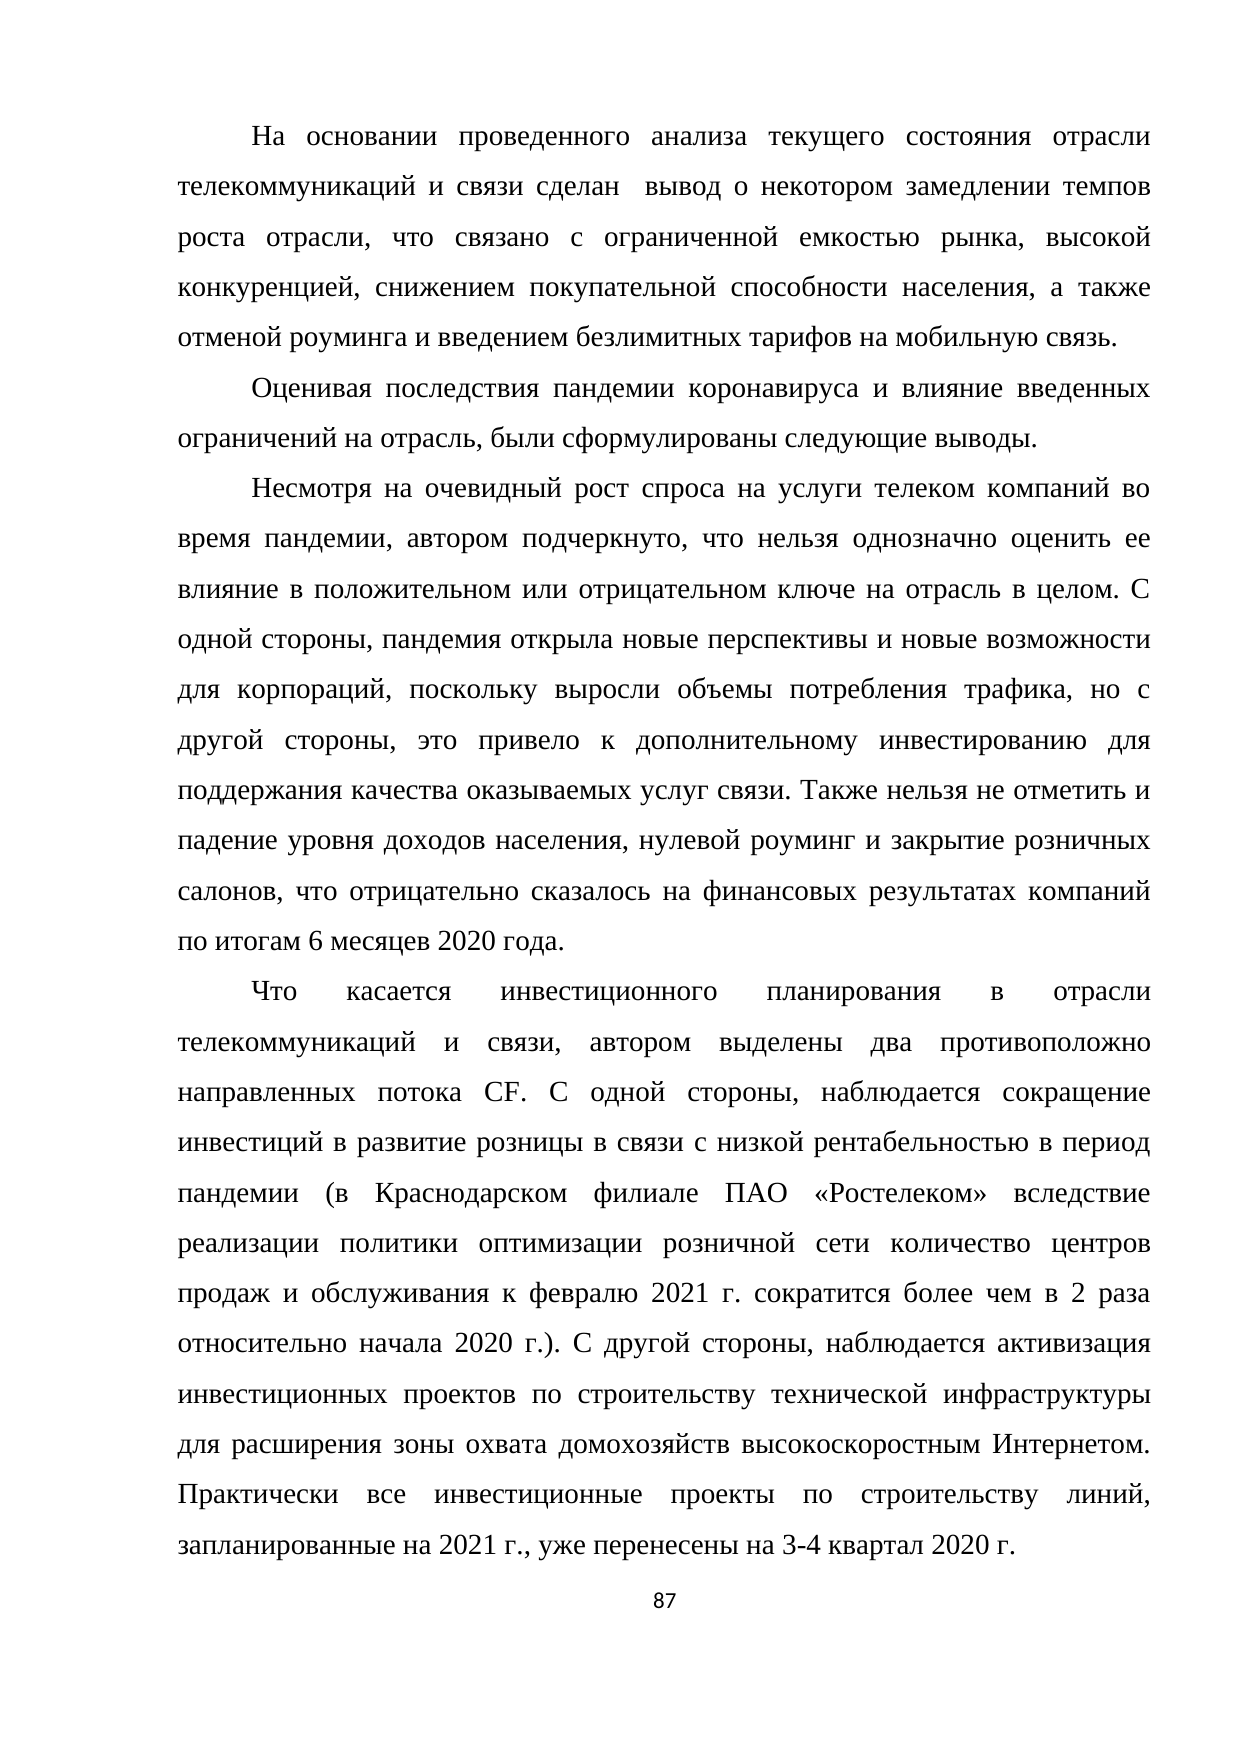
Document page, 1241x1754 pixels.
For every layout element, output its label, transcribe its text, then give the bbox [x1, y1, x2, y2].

text Что касается инвестиционного планирования в отрасли телекоммуникаций и связи, автором выделены два противоположно направленных потока CF. С одной стороны, наблюдается сокращение инвестиций в развитие розницы в связи с низкой рентабельностью в период пандемии (в Краснодарском филиале ПАО «Ростелеком» вследствие реализации политики оптимизации розничной сети количество центров продаж и обслуживания к февралю 2021 г. сократится более чем в 2 раза относительно начала 2020 г.). С другой стороны, наблюдается активизация инвестиционных проектов по строительству технической инфраструктуры для расширения зоны охвата домохозяйств высокоскоростным Интернетом. Практически все инвестиционные проекты по строительству линий, запланированные на 2021 г., уже перенесены на 3-4 квартал 2020 г. [177, 973, 1152, 1560]
text Несмотря на очевидный рост спроса на услуги телеком компаний во время пандемии, автором подчеркнуто, что нельзя однозначно оценить ее влияние в положительном или отрицательном ключе на отрасль в целом. С одной стороны, пандемия открыла новые перспективы и новые возможности для корпораций, поскольку выросли объемы потребления трафика, но с другой стороны, это привело к дополнительному инвестированию для поддержания качества оказываемых услуг связи. Также нельзя не отметить и падение уровня доходов населения, нулевой роуминг и закрытие розничных салонов, что отрицательно сказалось на финансовых результатах компаний по итогам 6 месяцев 2020 года. [177, 470, 1152, 957]
text Оценивая последствия пандемии коронавируса и влияние введенных ограничений на отрасль, были сформулированы следующие выводы. [177, 370, 1152, 453]
text На основании проведенного анализа текущего состояния отрасли телекоммуникаций и связи сделан вывод о некотором замедлении темпов роста отрасли, что связано с ограниченной емкостью рынка, высокой конкуренцией, снижением покупательной способности населения, а также отменой роуминга и введением безлимитных тарифов на мобильную связь. [177, 118, 1152, 353]
